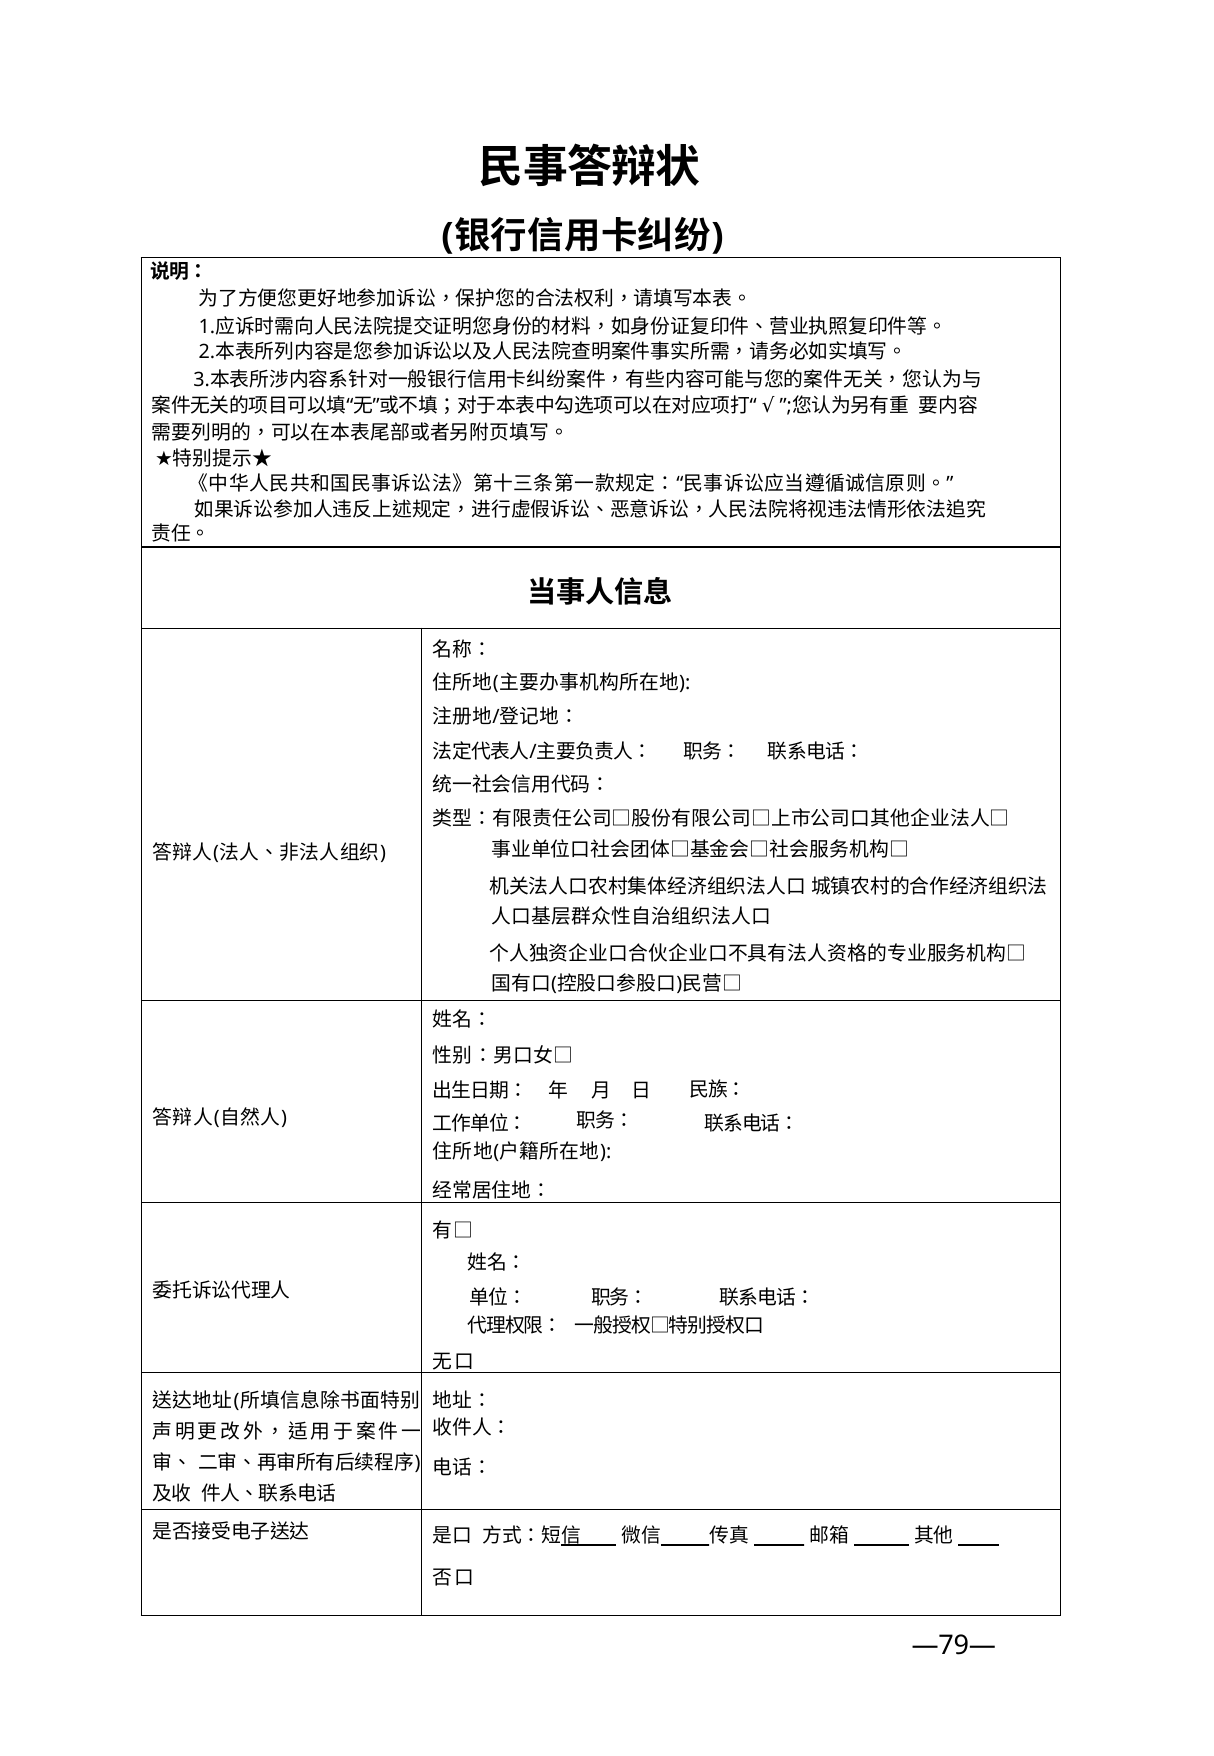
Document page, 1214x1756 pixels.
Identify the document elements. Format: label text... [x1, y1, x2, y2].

text 民事答辩状 [479, 149, 1061, 215]
table_cell 是口 方式：短信 微信 传真 邮箱 其他 否口 [422, 1510, 1060, 1615]
text (银行信用卡纠纷) [441, 216, 1061, 257]
table_cell 送达地址(所填信息除书面特别 声明更改外，适用于案件一审、 二审、再审所有后续程序)及收 件人、联系电话 [142, 1373, 421, 1509]
table_cell 是否接受电子送达 [142, 1510, 421, 1615]
table_cell 有□ 姓名： 单位： 职务： 联系电话： 代理权限： 一般授权□特别授权口 无口 [422, 1203, 1060, 1372]
table_cell 地址： 收件人： 电话： [422, 1373, 1060, 1509]
table_cell 当事人信息 [142, 548, 1060, 627]
table_cell 答辩人(自然人) [142, 1001, 421, 1202]
table_cell 答辩人(法人、非法人组织) [142, 629, 421, 999]
table_header 说明： 为了方便您更好地参加诉讼，保护您的合法权利，请填写本表。 1.应诉时需向人民法院提交证明您身份的材料，如身份证复印件、营业执照复印件等。 2.本表所列内容是您参加诉讼以及人民法院查明案件事实所需，请务必如实填写。 3.本表所涉内容系针对一般银行信用卡纠纷案件，有些内容可能与您的案件无关，您认为与 案件无关的项目可以填“无”或不填；对于本表中勾选项可以在对应项打“ √ ”;您认为另有重 要内容需要列明的，可以在本表尾部或者另附页填写。 ★特别提示★ 《中华人民共和国民事诉讼法》第十三条第一款规定：“民事诉讼应当遵循诚信原则。” 如果诉讼参加人违反上述规定，进行虚假诉讼、恶意诉讼，人民法院将视违法情形依法追究 责任。 [142, 258, 1060, 546]
table_cell 名称： 住所地(主要办事机构所在地): 注册地/登记地： 法定代表人/主要负责人： 职务： 联系电话： 统一社会信用代码： 类型：有限责任公司□股份有限公司□上市公司口其他企业法人□ 事业单位口社会团体□基金会□社会服务机构□ 机关法人口农村集体经济组织法人口 城镇农村的合作经济组织法 人口基层群众性自治组织法人口 个人独资企业口合伙企业口不具有法人资格的专业服务机构□ 国有口(控股口参股口)民营□ [422, 629, 1060, 999]
table_cell 委托诉讼代理人 [142, 1203, 421, 1372]
table_cell 姓名： 性别：男口女□ 出生日期： 年 月 日 民族： 工作单位： 职务： 联系电话： 住所地(户籍所在地): 经常居住地： [422, 1001, 1060, 1202]
